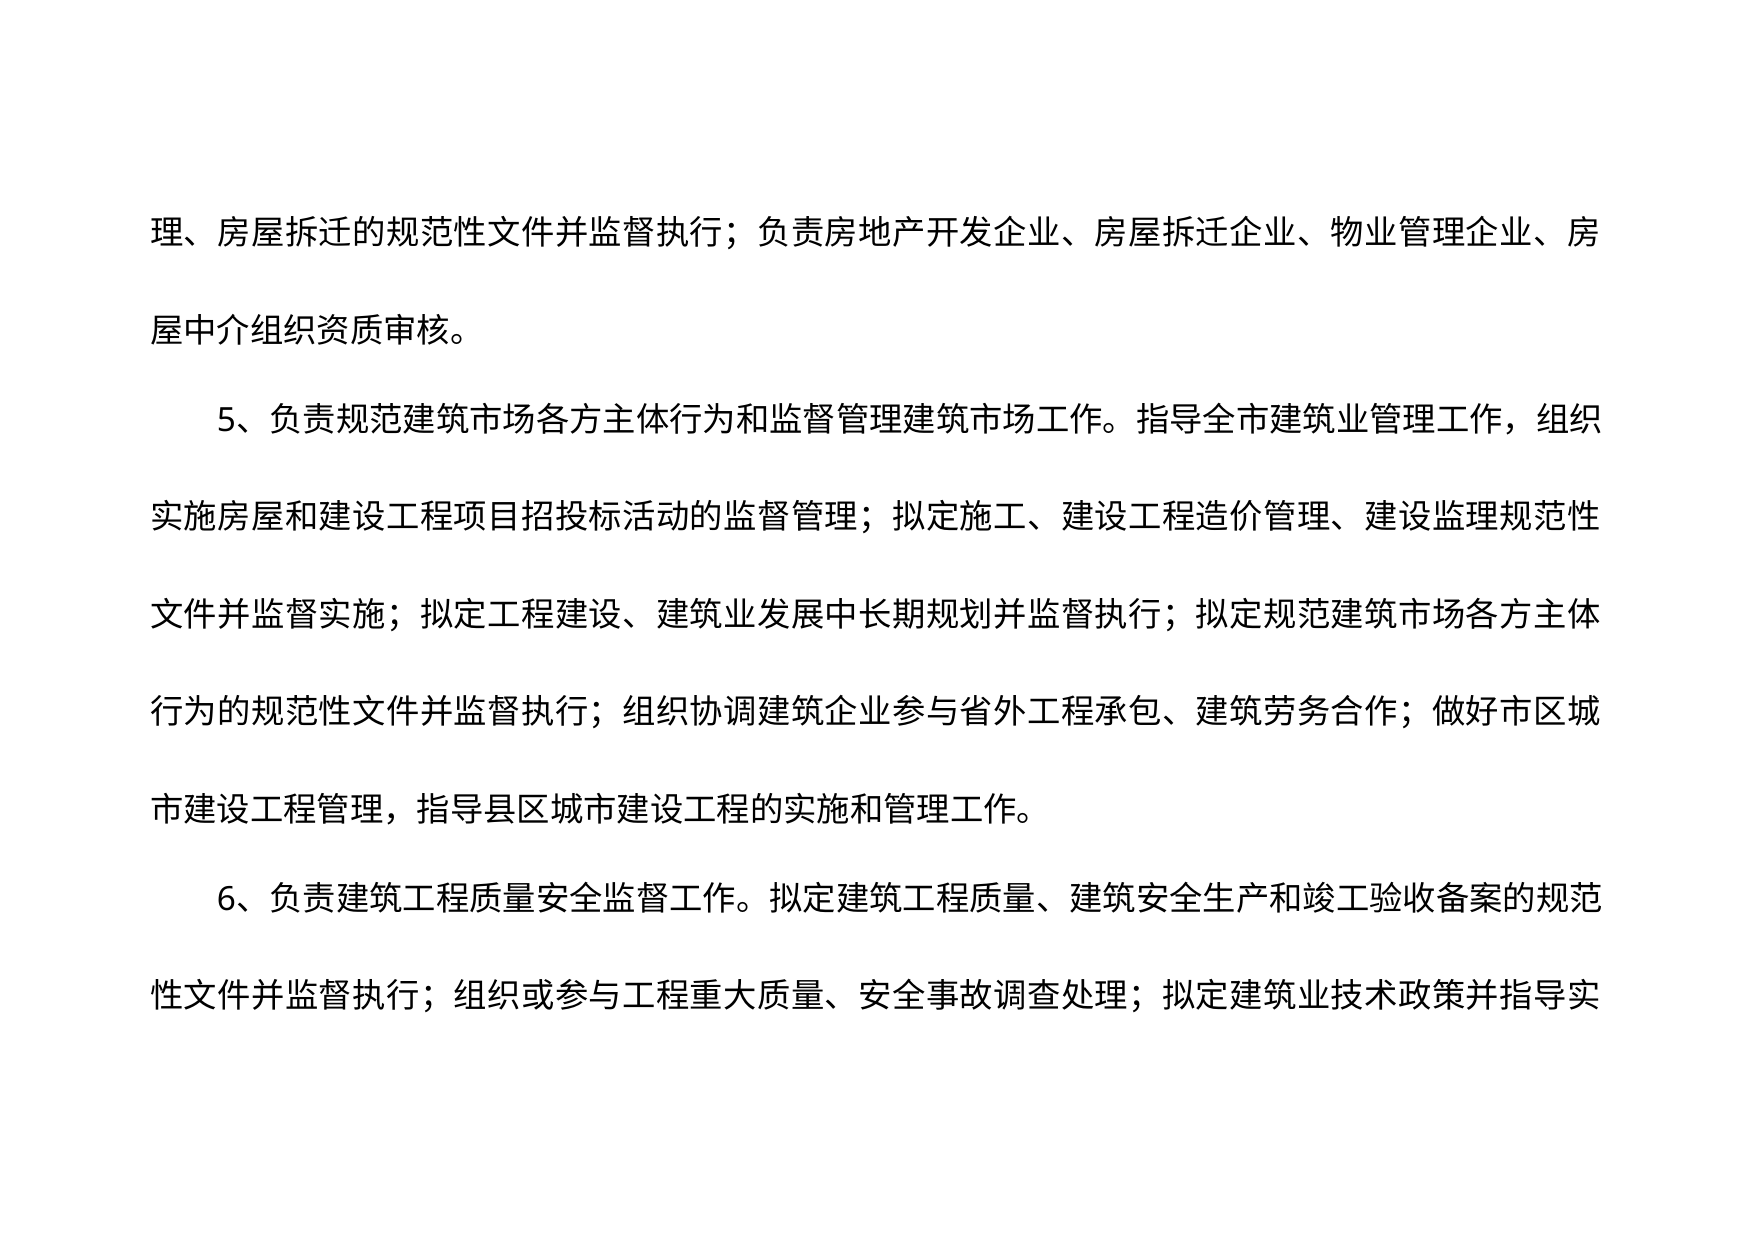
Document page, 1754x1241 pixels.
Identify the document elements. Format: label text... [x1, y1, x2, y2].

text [150, 198, 1604, 360]
text 5、负责规范建筑市场各方主体行为和监督管理建筑市场工作。指导全市建筑业管理工作，组织实施房屋和建设工程项目招投标活动的监督管理；拟定施工、建设工程造价管理、建设监理规范性文件并监督实施；拟定工程建设、建筑业发展中长期规划并监督执行；拟定规范建筑市场各方主体行为的规范性文件并监督执行；组织协调建筑企业参与省外工程承包、建筑劳务合作；做好市区城市建设工程管理，指导县区城市建设工程的实施和管理工作。 [150, 384, 1604, 839]
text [150, 863, 1604, 1026]
